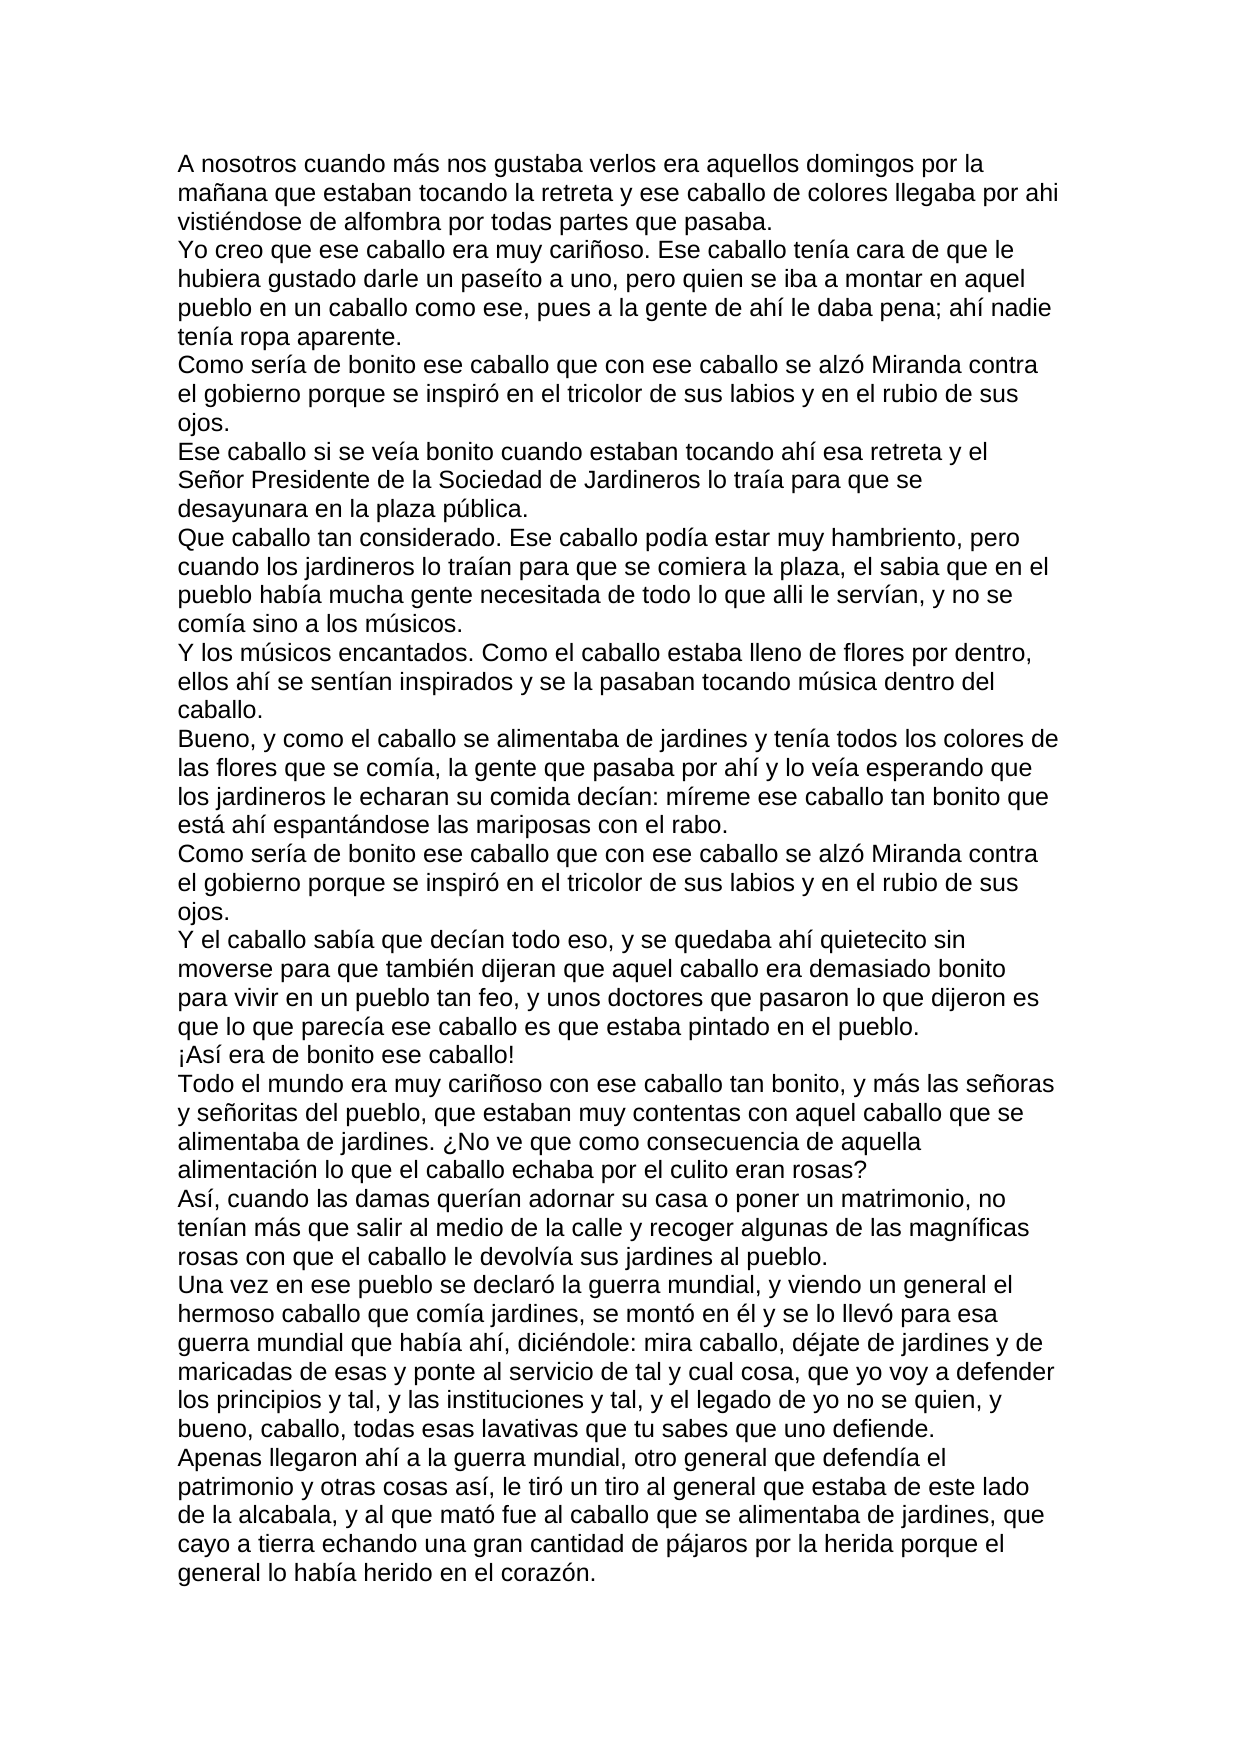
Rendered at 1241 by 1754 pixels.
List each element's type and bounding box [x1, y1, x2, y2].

table_header [176, 148, 1061, 1588]
